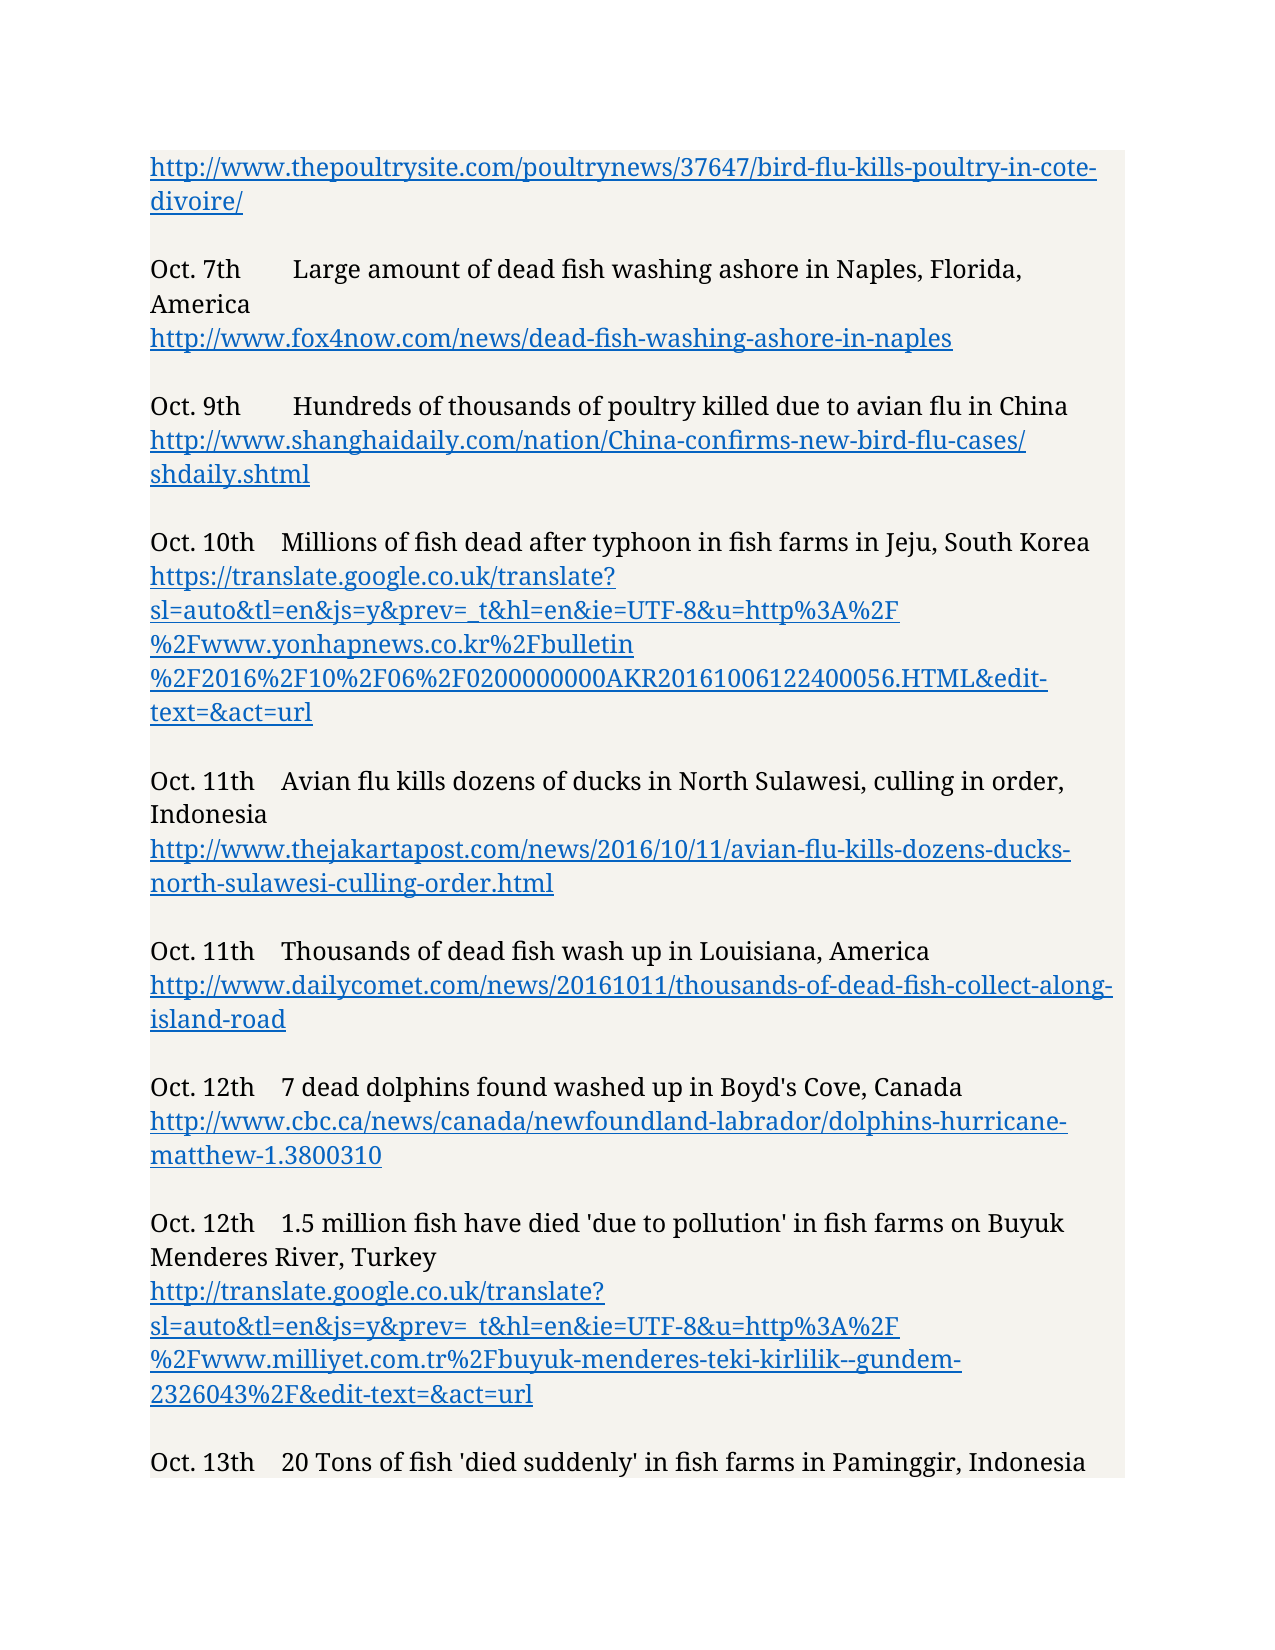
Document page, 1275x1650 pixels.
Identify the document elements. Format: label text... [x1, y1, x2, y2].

text Oct. 11th Avian flu kills dozens of ducks in North Sulawesi, culling in order, Indonesia http://www.thejakartapost.com/news/2016/10/11/avian-flu-kills-dozens-ducks-north-sulawesi-culling-order.html [150, 729, 1125, 899]
text Oct. 10th Millions of fish dead after typhoon in fish farms in Jeju, South Korea https://translate.google.co.uk/translate?sl=auto&tl=en&js=y&prev=_t&hl=en&ie=UTF-8&u=http%3A%2F%2Fwww.yonhapnews.co.kr%2Fbulletin%2F2016%2F10%2F06%2F0200000000AKR20161006122400056.HTML&edit-text=&act=url [150, 491, 1125, 729]
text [150, 1410, 1125, 1478]
text Oct. 7th Large amount of dead fish washing ashore in Naples, Florida, America http://www.fox4now.com/news/dead-fish-washing-ashore-in-naples [150, 218, 1125, 354]
text Oct. 12th 1.5 million fish have died 'due to pollution' in fish farms on Buyuk Menderes River, Turkey http://translate.google.co.uk/translate?sl=auto&tl=en&js=y&prev=_t&hl=en&ie=UTF-8&u=http%3A%2F%2Fwww.milliyet.com.tr%2Fbuyuk-menderes-teki-kirlilik--gundem-2326043%2F&edit-text=&act=url [150, 1172, 1125, 1410]
text Oct. 12th 7 dead dolphins found washed up in Boyd's Cove, Canada http://www.cbc.ca/news/canada/newfoundland-labrador/dolphins-hurricane-matthew-1.3800310 [150, 1036, 1125, 1172]
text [150, 150, 1125, 218]
text Oct. 11th Thousands of dead fish wash up in Louisiana, America http://www.dailycomet.com/news/20161011/thousands-of-dead-fish-collect-along-island-road [150, 899, 1125, 1036]
text Oct. 9th Hundreds of thousands of poultry killed due to avian flu in China http://www.shanghaidaily.com/nation/China-confirms-new-bird-flu-cases/shdaily.shtml [150, 354, 1125, 491]
